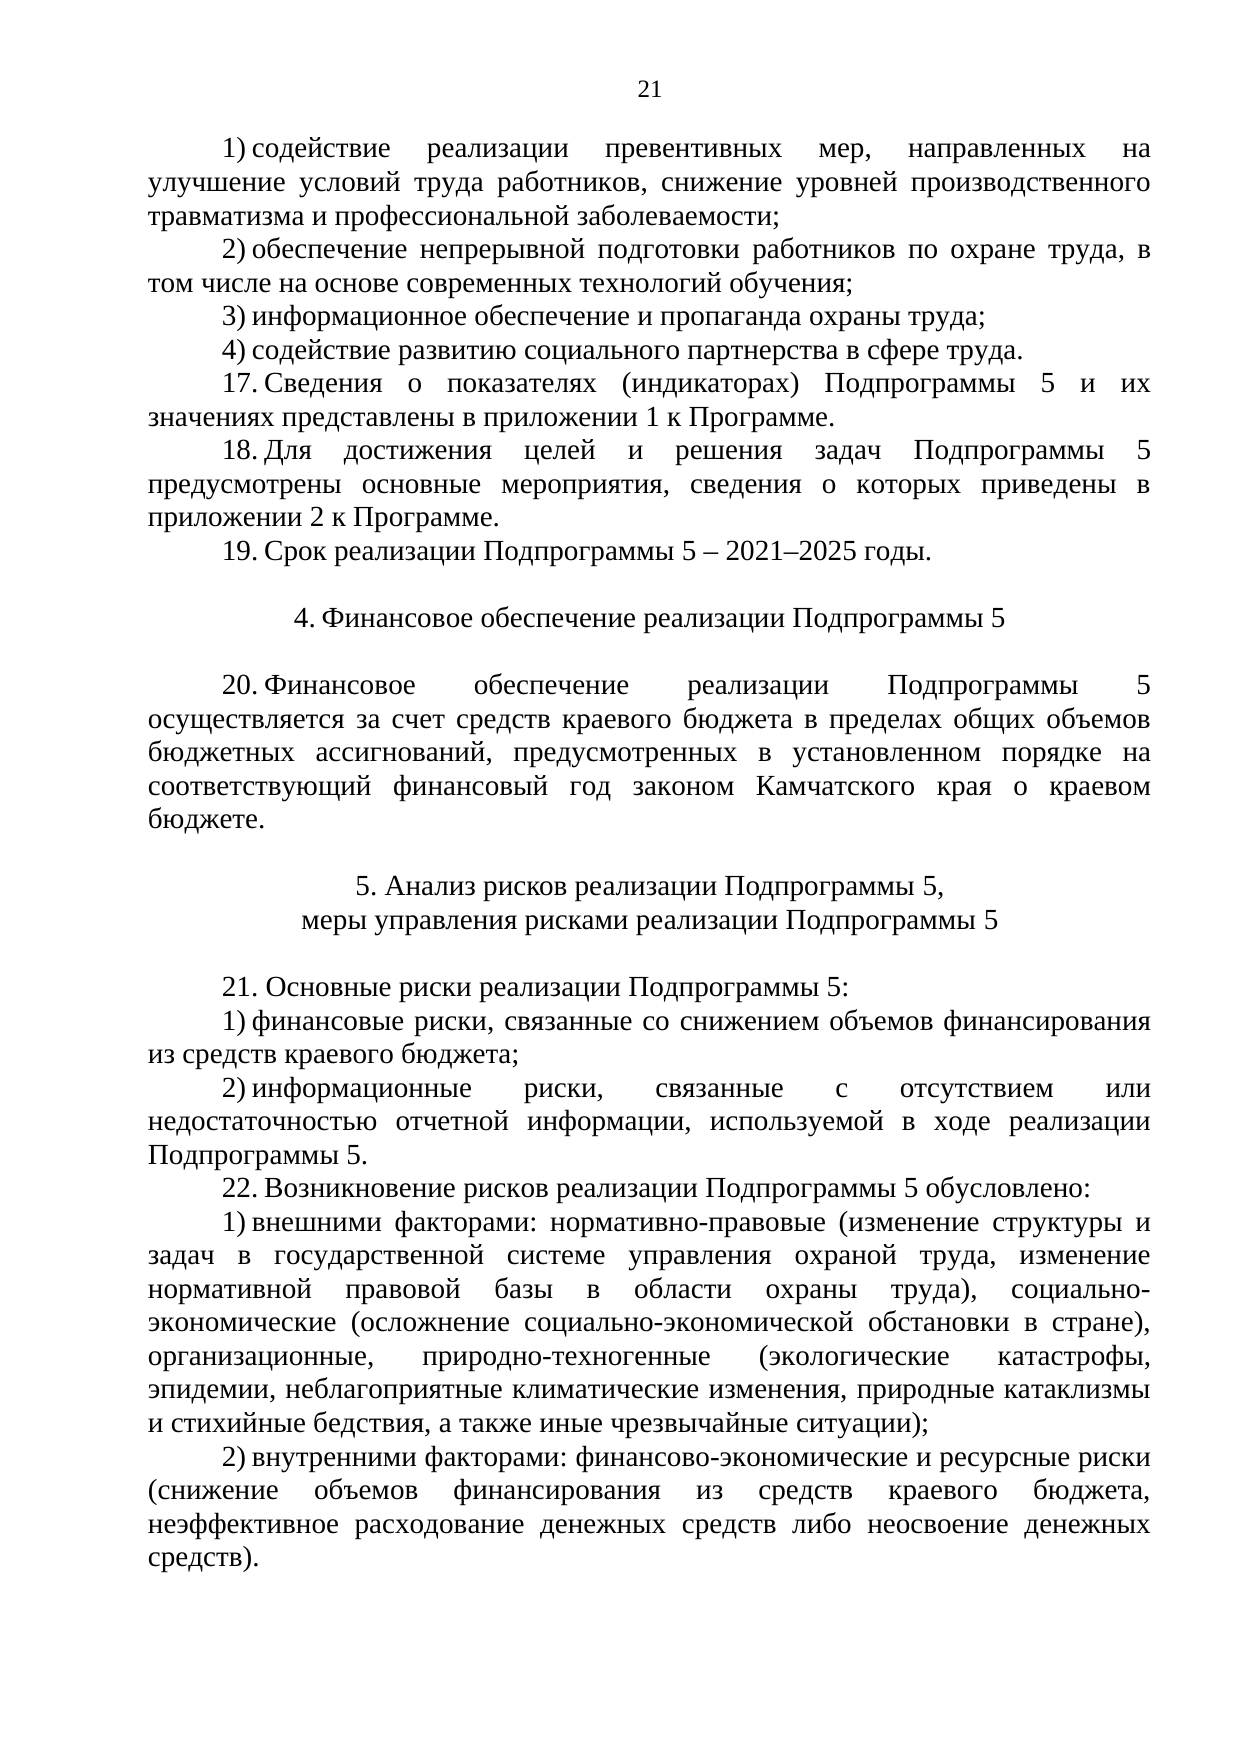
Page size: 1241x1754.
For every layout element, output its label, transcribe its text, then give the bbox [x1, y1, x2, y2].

text 4. Финансовое обеспечение реализации Подпрограммы 5 [148, 600, 1152, 634]
text 18. Для достижения целей и решения задач Подпрограммы 5 предусмотрены основные мероприятия, сведения о которых приведены в приложении 2 к Программе. [148, 432, 1152, 533]
text 1) внешними факторами: нормативно-правовые (изменение структуры и задач в государственной системе управления охраной труда, изменение нормативной правовой базы в области охраны труда), социально-экономические (осложнение социально-экономической обстановки в стране), организационные, природно-техногенные (экологические катастрофы, эпидемии, неблагоприятные климатические изменения, природные катаклизмы и стихийные бедствия, а также иные чрезвычайные ситуации); [148, 1204, 1152, 1439]
text 22. Возникновение рисков реализации Подпрограммы 5 обусловлено: [148, 1170, 1152, 1204]
text 20. Финансовое обеспечение реализации Подпрограммы 5 осуществляется за счет средств краевого бюджета в пределах общих объемов бюджетных ассигнований, предусмотренных в установленном порядке на соответствующий финансовый год законом Камчатского края о краевом бюджете. [148, 667, 1152, 835]
text 1) содействие реализации превентивных мер, направленных на улучшение условий труда работников, снижение уровней производственного травматизма и профессиональной заболеваемости; [148, 131, 1152, 231]
text 3) информационное обеспечение и пропаганда охраны труда; [148, 298, 1152, 332]
text 21. Основные риски реализации Подпрограммы 5: [148, 969, 1152, 1003]
text 2) информационные риски, связанные с отсутствием или недостаточностью отчетной информации, используемой в ходе реализации Подпрограммы 5. [148, 1070, 1152, 1170]
text 19. Срок реализации Подпрограммы 5 – 2021–2025 годы. [148, 533, 1152, 567]
subtitle 5. Анализ рисков реализации Подпрограммы 5, [148, 868, 1152, 902]
text 17. Сведения о показателях (индикаторах) Подпрограммы 5 и их значениях представлены в приложении 1 к Программе. [148, 365, 1152, 432]
text 1) финансовые риски, связанные со снижением объемов финансирования из средств краевого бюджета; [148, 1003, 1152, 1070]
text 2) внутренними факторами: финансово-экономические и ресурсные риски (снижение объемов финансирования из средств краевого бюджета, неэффективное расходование денежных средств либо неосвоение денежных средств). [148, 1439, 1152, 1573]
subtitle меры управления рисками реализации Подпрограммы 5 [148, 902, 1152, 936]
text 4) содействие развитию социального партнерства в сфере труда. [148, 332, 1152, 365]
text 2) обеспечение непрерывной подготовки работников по охране труда, в том числе на основе современных технологий обучения; [148, 231, 1152, 298]
